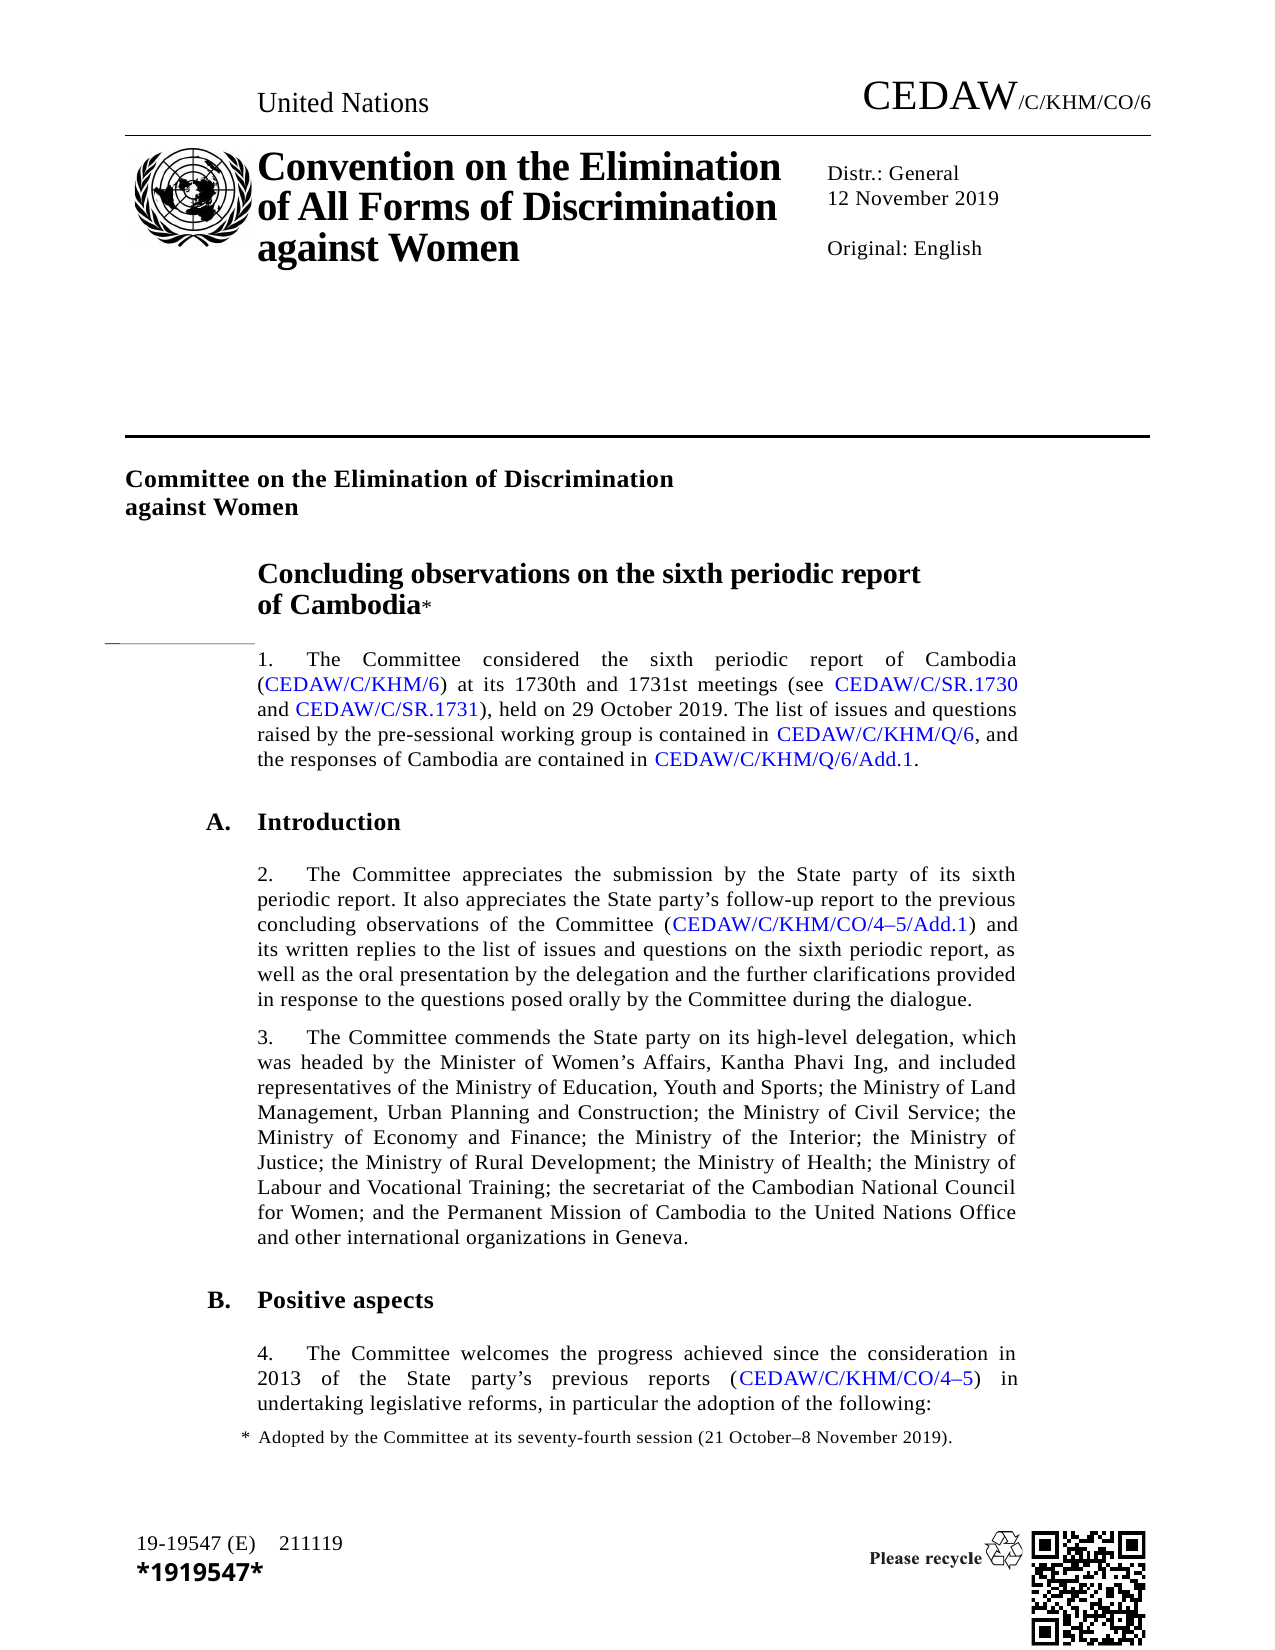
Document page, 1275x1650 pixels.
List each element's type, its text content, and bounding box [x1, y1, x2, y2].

text 3. The Committee commends the State party on its high-level delegation, which was headed by the Minister of Women’s Affairs, Kantha Phavi Ing, and included representatives of the Ministry of Education, Youth and Sports; the Ministry of Land Management, Urban Planning and Construction; the Ministry of Civil Service; the Ministry of Economy and Finance; the Ministry of the Interior; the Ministry of Justice; the Ministry of Rural Development; the Ministry of Health; the Ministry of Labour and Vocational Training; the secretariat of the Cambodian National Council for Women; and the Permanent Mission of Cambodia to the United Nations Office and other international organizations in Geneva. [257, 1024, 1018, 1249]
text 2. The Committee appreciates the submission by the State party of its sixth periodic report. It also appreciates the State party’s follow-up report to the previous concluding observations of the Committee (CEDAW/C/KHM/CO/4–5/Add.1) and its written replies to the list of issues and questions on the sixth periodic report, as well as the oral presentation by the delegation and the further clarifications provided in response to the questions posed orally by the Committee during the dialogue. [257, 861, 1018, 1011]
text B. Positive aspects [125, 1286, 1019, 1314]
title Concluding observations on the sixth periodic report of Cambodia* [125, 558, 1019, 621]
text 1. The Committee considered the sixth periodic report of Cambodia (CEDAW/C/KHM/6) at its 1730th and 1731st meetings (see CEDAW/C/SR.1730 and CEDAW/C/SR.1731), held on 29 October 2019. The list of issues and questions raised by the pre-sessional working group is contained in CEDAW/C/KHM/Q/6, and the responses of Cambodia are contained in CEDAW/C/KHM/Q/6/Add.1. [257, 646, 1018, 771]
text 4. The Committee welcomes the progress achieved since the consideration in 2013 of the State party’s previous reports (CEDAW/C/KHM/CO/4–5) in undertaking legislative reforms, in particular the adoption of the following: [257, 1339, 1018, 1414]
text A. Introduction [125, 808, 1019, 836]
text * Adopted by the Committee at its seventy-fourth session (21 October–8 November 2019). [198, 1427, 1015, 1448]
picture [869, 1531, 1023, 1570]
picture [134, 148, 252, 247]
picture [1031, 1531, 1146, 1646]
text Committee on the Elimination of Discrimination against Women [125, 464, 725, 521]
